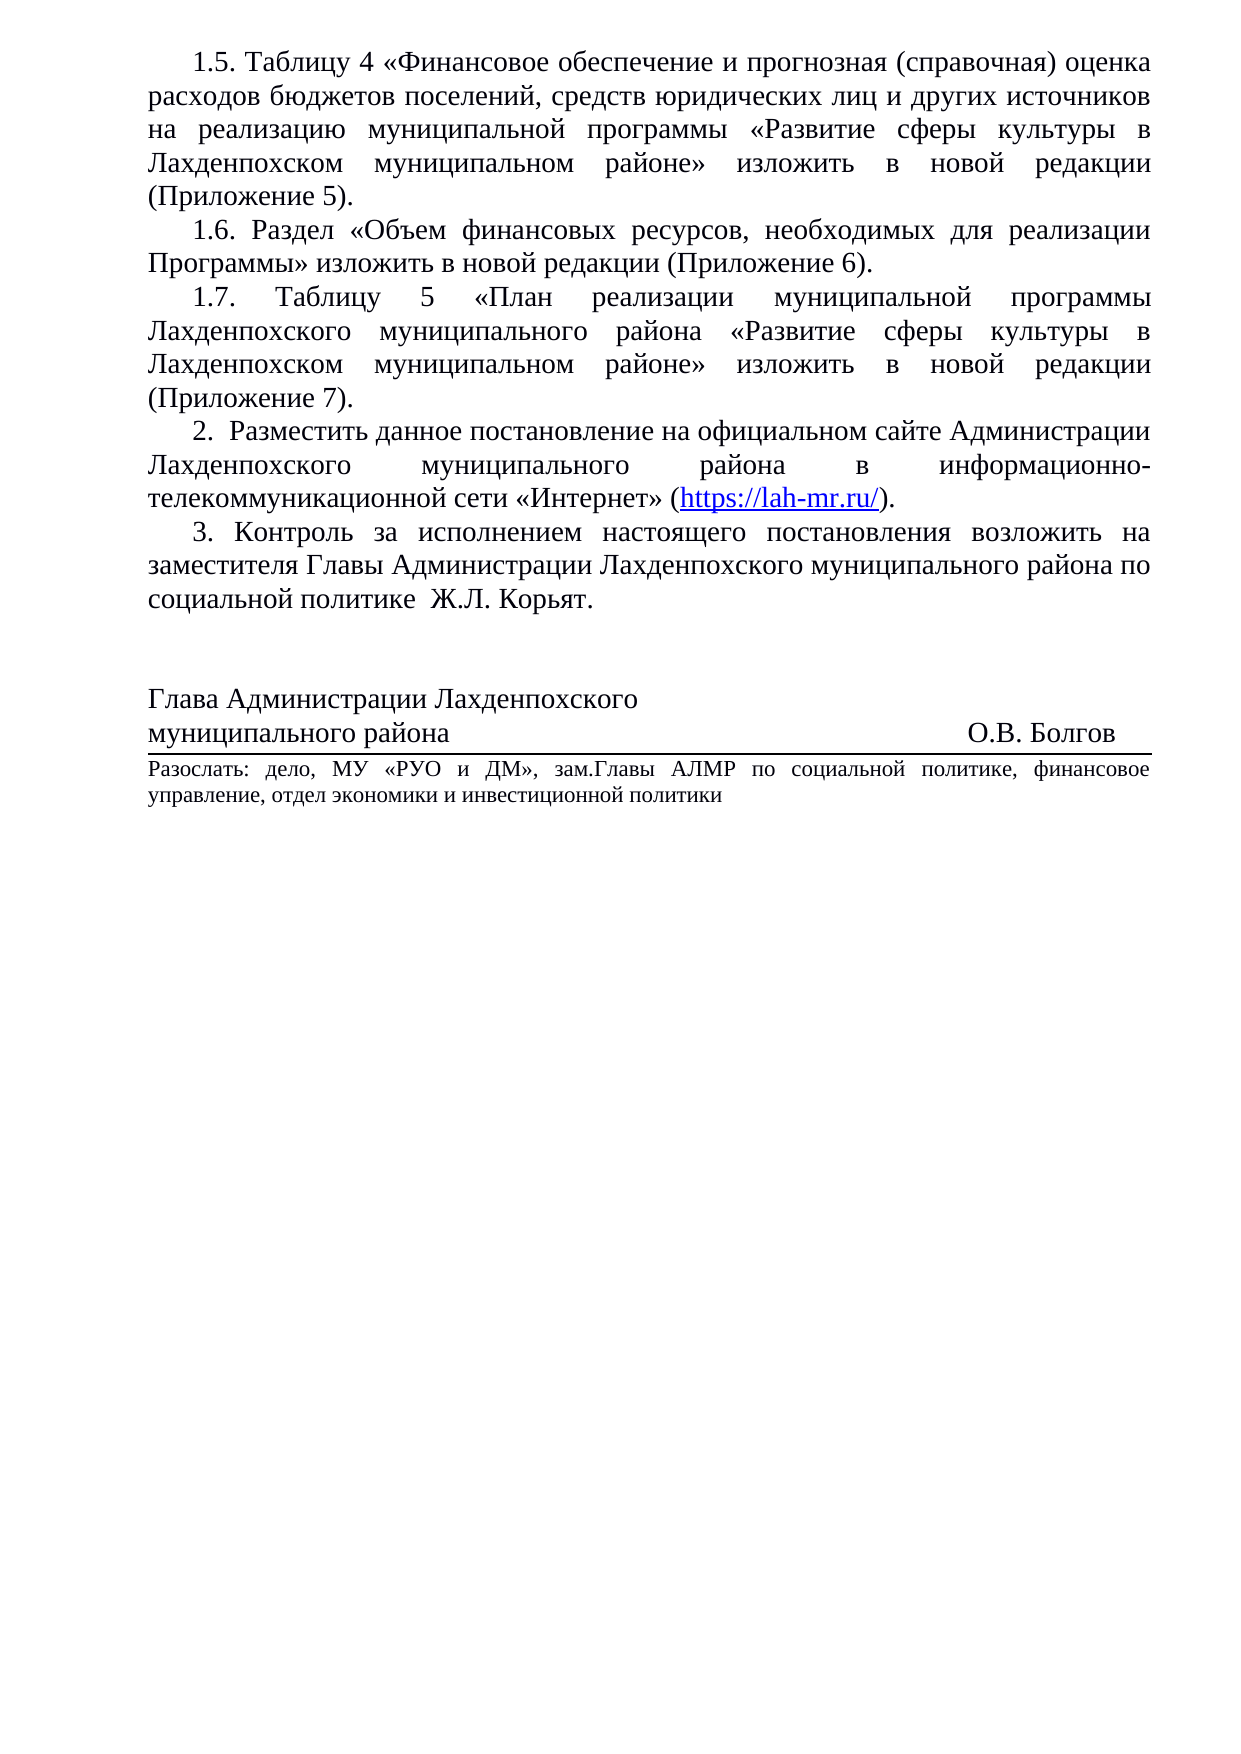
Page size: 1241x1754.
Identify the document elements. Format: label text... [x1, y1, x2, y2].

text 1.6. Раздел «Объем финансовых ресурсов, необходимых для реализации Программы» изложить в новой редакции (Приложение 6). [148, 212, 1152, 279]
text 1.7. Таблицу 5 «План реализации муниципальной программы Лахденпохского муниципального района «Развитие сферы культуры в Лахденпохском муниципальном районе» изложить в новой редакции (Приложение 7). [148, 279, 1152, 413]
text муниципального района О.В. Болгов [148, 715, 1152, 753]
text 3. Контроль за исполнением настоящего постановления возложить на заместителя Главы Администрации Лахденпохского муниципального района по социальной политике Ж.Л. Корьят. [148, 514, 1152, 614]
text Разослать: дело, МУ «РУО и ДМ», зам.Главы АЛМР по социальной политике, финансовое управление, отдел экономики и инвестиционной политики [148, 755, 1152, 808]
text 1.5. Таблицу 4 «Финансовое обеспечение и прогнозная (справочная) оценка расходов бюджетов поселений, средств юридических лиц и других источников на реализацию муниципальной программы «Развитие сферы культуры в Лахденпохском муниципальном районе» изложить в новой редакции (Приложение 5). [148, 44, 1152, 212]
text Глава Администрации Лахденпохского [148, 682, 1152, 715]
text 2. Разместить данное постановление на официальном сайте Администрации Лахденпохского муниципального района в информационно-телекоммуникационной сети «Интернет» (https://lah-mr.ru/). [148, 413, 1152, 514]
